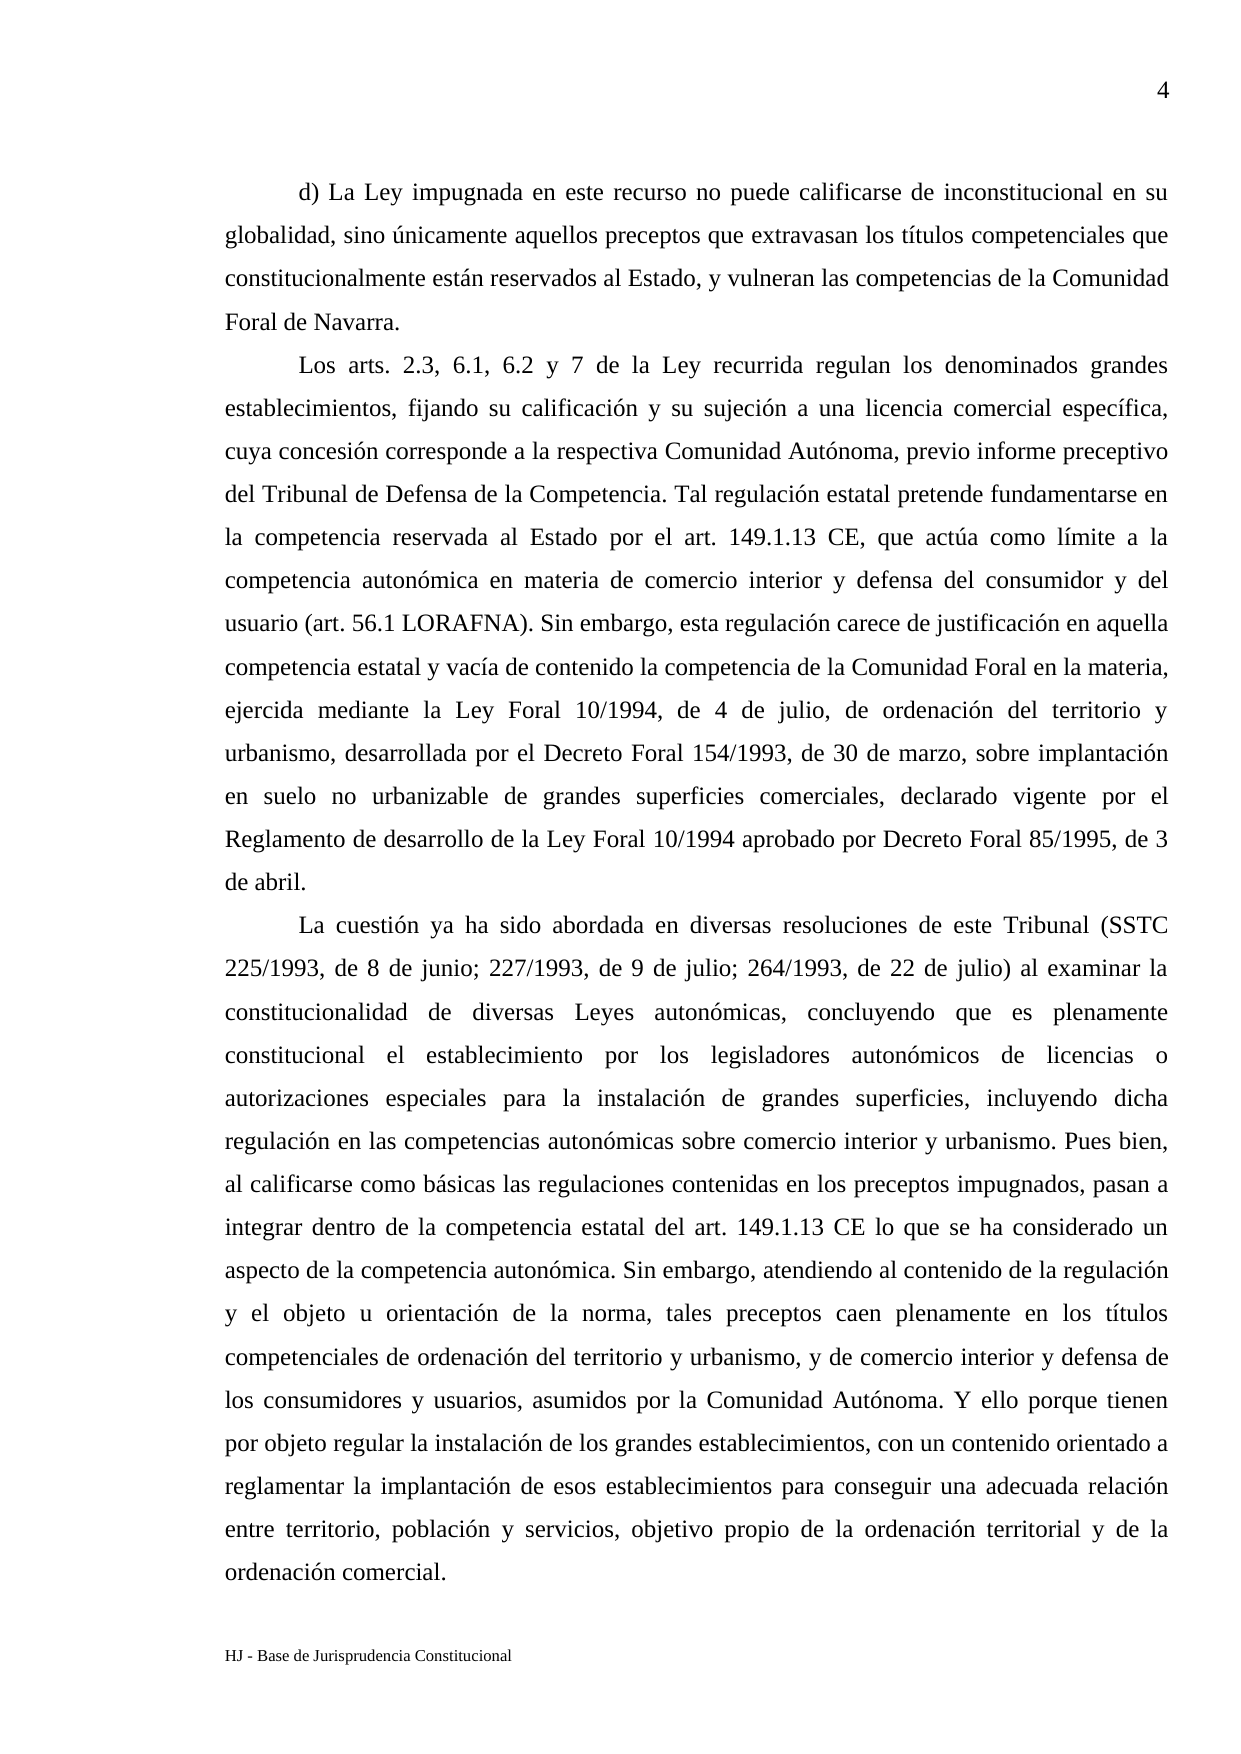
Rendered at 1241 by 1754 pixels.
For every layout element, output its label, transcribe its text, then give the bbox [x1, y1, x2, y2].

text Los arts. 2.3, 6.1, 6.2 y 7 de la Ley recurrida regulan los denominados grandes establecimientos, fijando su calificación y su sujeción a una licencia comercial específica, cuya concesión corresponde a la respectiva Comunidad Autónoma, previo informe preceptivo del Tribunal de Defensa de la Competencia. Tal regulación estatal pretende fundamentarse en la competencia reservada al Estado por el art. 149.1.13 CE, que actúa como límite a la competencia autonómica en materia de comercio interior y defensa del consumidor y del usuario (art. 56.1 LORAFNA). Sin embargo, esta regulación carece de justificación en aquella competencia estatal y vacía de contenido la competencia de la Comunidad Foral en la materia, ejercida mediante la Ley Foral 10/1994, de 4 de julio, de ordenación del territorio y urbanismo, desarrollada por el Decreto Foral 154/1993, de 30 de marzo, sobre implantación en suelo no urbanizable de grandes superficies comerciales, declarado vigente por el Reglamento de desarrollo de la Ley Foral 10/1994 aprobado por Decreto Foral 85/1995, de 3 de abril. [224, 350, 1169, 896]
text La cuestión ya ha sido abordada en diversas resoluciones de este Tribunal (SSTC 225/1993, de 8 de junio; 227/1993, de 9 de julio; 264/1993, de 22 de julio) al examinar la constitucionalidad de diversas Leyes autonómicas, concluyendo que es plenamente constitucional el establecimiento por los legisladores autonómicos de licencias o autorizaciones especiales para la instalación de grandes superficies, incluyendo dicha regulación en las competencias autonómicas sobre comercio interior y urbanismo. Pues bien, al calificarse como básicas las regulaciones contenidas en los preceptos impugnados, pasan a integrar dentro de la competencia estatal del art. 149.1.13 CE lo que se ha considerado un aspecto de la competencia autonómica. Sin embargo, atendiendo al contenido de la regulación y el objeto u orientación de la norma, tales preceptos caen plenamente en los títulos competenciales de ordenación del territorio y urbanismo, y de comercio interior y defensa de los consumidores y usuarios, asumidos por la Comunidad Autónoma. Y ello porque tienen por objeto regular la instalación de los grandes establecimientos, con un contenido orientado a reglamentar la implantación de esos establecimientos para conseguir una adecuada relación entre territorio, población y servicios, objetivo propio de la ordenación territorial y de la ordenación comercial. [224, 910, 1169, 1586]
text d) La Ley impugnada en este recurso no puede calificarse de inconstitucional en su globalidad, sino únicamente aquellos preceptos que extravasan los títulos competenciales que constitucionalmente están reservados al Estado, y vulneran las competencias de la Comunidad Foral de Navarra. [224, 177, 1169, 335]
